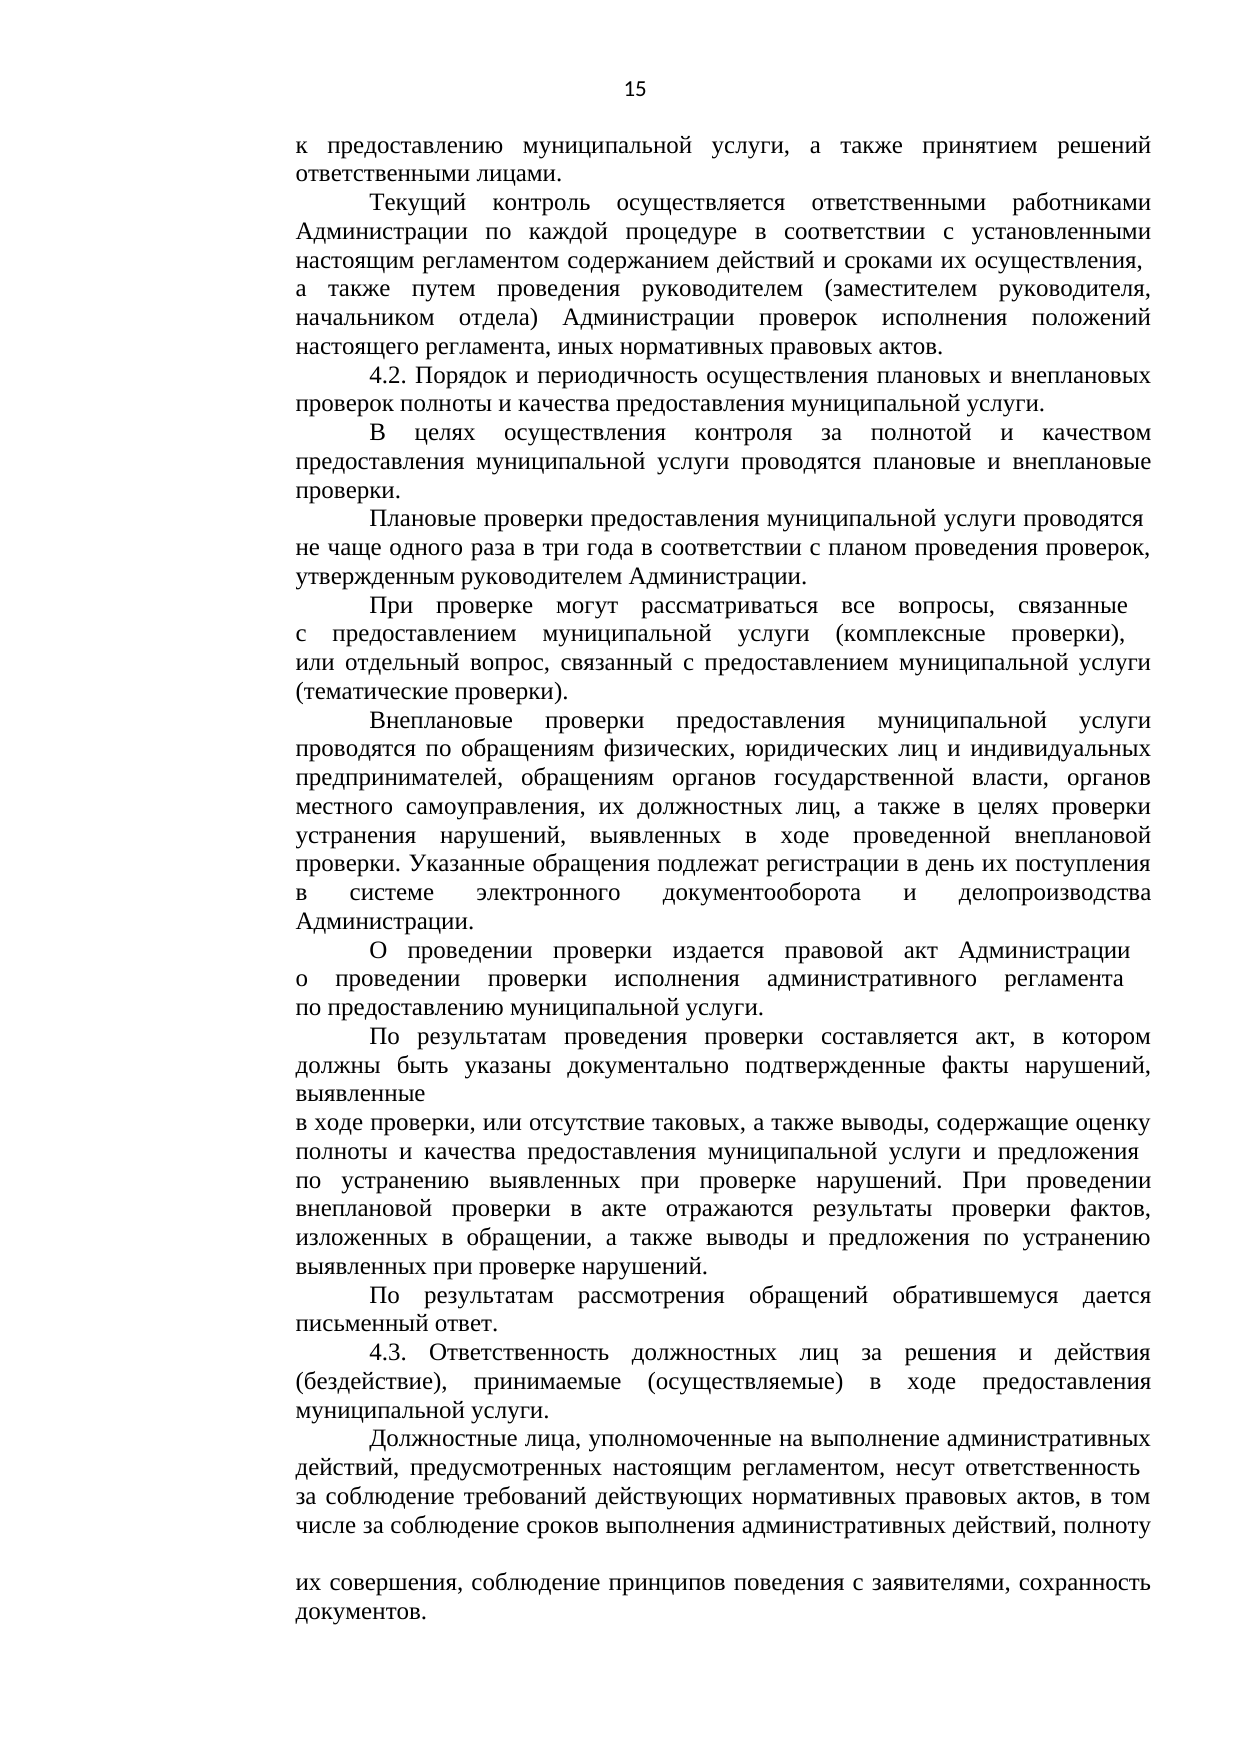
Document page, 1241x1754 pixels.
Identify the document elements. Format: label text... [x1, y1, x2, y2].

text По результатам рассмотрения обращений обратившемуся дается письменный ответ. [295, 1280, 1152, 1337]
text При проверке могут рассматриваться все вопросы, связанные с предоставлением муниципальной услуги (комплексные проверки), или отдельный вопрос, связанный с предоставлением муниципальной услуги (тематические проверки). [295, 590, 1152, 705]
text По результатам проведения проверки составляется акт, в котором должны быть указаны документально подтвержденные факты нарушений, выявленные в ходе проверки, или отсутствие таковых, а также выводы, содержащие оценку полноты и качества предоставления муниципальной услуги и предложения по устранению выявленных при проверке нарушений. При проведении внеплановой проверки в акте отражаются результаты проверки фактов, изложенных в обращении, а также выводы и предложения по устранению выявленных при проверке нарушений. [295, 1021, 1152, 1280]
text В целях осуществления контроля за полнотой и качеством предоставления муниципальной услуги проводятся плановые и внеплановые проверки. [295, 417, 1152, 503]
text 4.3. Ответственность должностных лиц за решения и действия (бездействие), принимаемые (осуществляемые) в ходе предоставления муниципальной услуги. [295, 1337, 1152, 1423]
text О проведении проверки издается правовой акт Администрации о проведении проверки исполнения административного регламента по предоставлению муниципальной услуги. [295, 935, 1152, 1021]
text Должностные лица, уполномоченные на выполнение административных действий, предусмотренных настоящим регламентом, несут ответственность за соблюдение требований действующих нормативных правовых актов, в том числе за соблюдение сроков выполнения административных действий, полноту их совершения, соблюдение принципов поведения с заявителями, сохранность документов. [295, 1423, 1152, 1625]
text 4.2. Порядок и периодичность осуществления плановых и внеплановых проверок полноты и качества предоставления муниципальной услуги. [295, 360, 1152, 417]
text Внеплановые проверки предоставления муниципальной услуги проводятся по обращениям физических, юридических лиц и индивидуальных предпринимателей, обращениям органов государственной власти, органов местного самоуправления, их должностных лиц, а также в целях проверки устранения нарушений, выявленных в ходе проведенной внеплановой проверки. Указанные обращения подлежат регистрации в день их поступления в системе электронного документооборота и делопроизводства Администрации. [295, 705, 1152, 935]
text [295, 130, 1152, 187]
text Текущий контроль осуществляется ответственными работниками Администрации по каждой процедуре в соответствии с установленными настоящим регламентом содержанием действий и сроками их осуществления, а также путем проведения руководителем (заместителем руководителя, начальником отдела) Администрации проверок исполнения положений настоящего регламента, иных нормативных правовых актов. [295, 187, 1152, 360]
text Плановые проверки предоставления муниципальной услуги проводятся не чаще одного раза в три года в соответствии с планом проведения проверок, утвержденным руководителем Администрации. [295, 503, 1152, 590]
